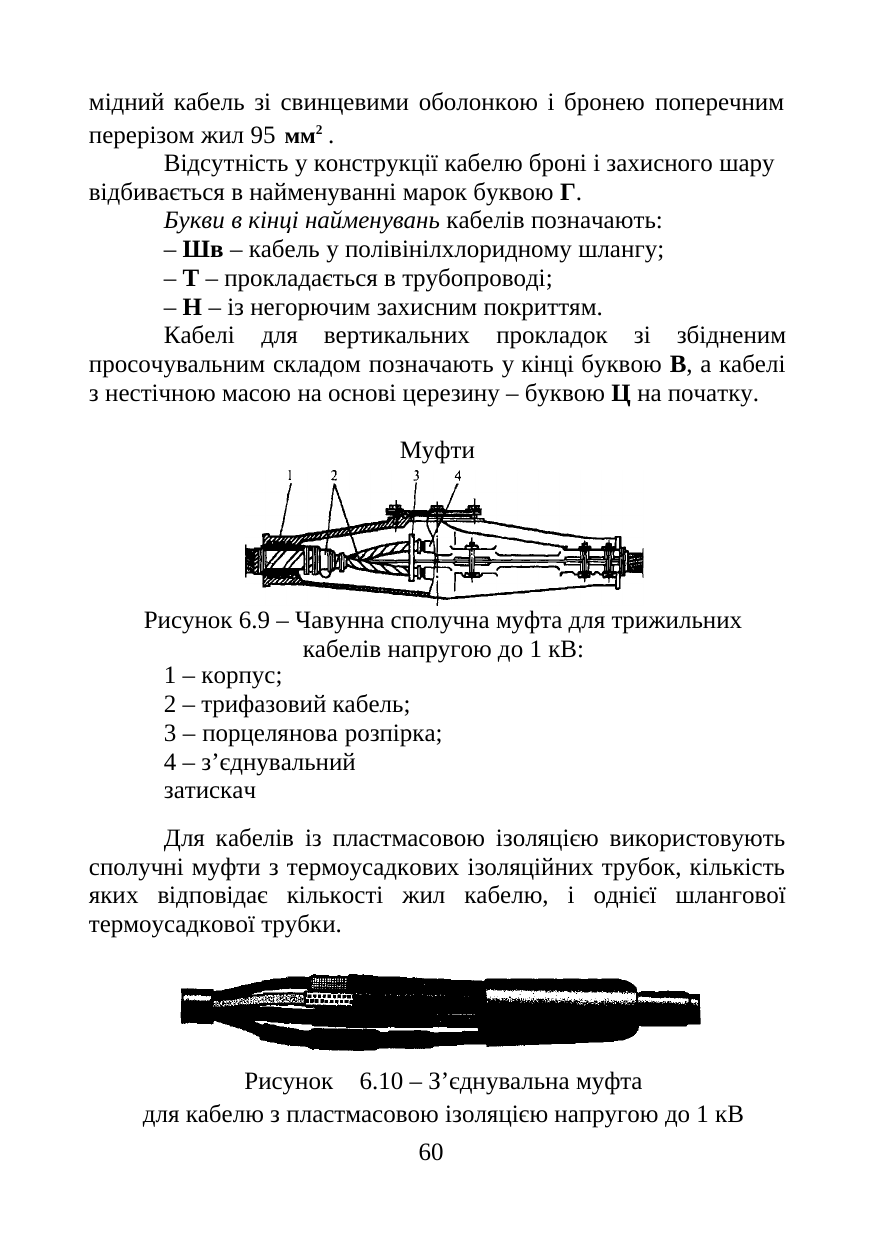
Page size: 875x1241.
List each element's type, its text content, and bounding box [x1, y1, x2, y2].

list – трифазовий кабель; [164, 689, 857, 718]
list Т – прокладається в трубопроводі; [164, 263, 857, 292]
text Муфти [309, 435, 565, 464]
picture [245, 470, 644, 606]
list Шв – кабель у полівінілхлоридному шлангу; [164, 234, 857, 263]
text Відсутність у конструкції кабелю броні і захисного шару [164, 153, 857, 177]
list – корпус; [164, 663, 857, 689]
text Кабелі для вертикальних прокладок зі збідненим просочувальним складом позначають у кінці буквою В, а кабелі з нестічною масою на основі церезину – буквою Ц на початку. [89, 320, 786, 407]
list Н – із негорючим захисним покриттям. [164, 292, 857, 320]
text Букви в кінці найменувань кабелів позначають: [164, 205, 857, 234]
text для кабелю з пластмасовою ізоляцією напругою до 1 кВ [85, 1099, 801, 1127]
list – порцелянова розпірка; 4 – з’єднувальний затискач [164, 718, 454, 804]
picture [180, 974, 701, 1051]
text відбивається в найменуванні марок буквою Г. [89, 177, 857, 205]
text Для кабелів із пластмасовою ізоляцією використовують сполучні муфти з термоусадкових ізоляційних трубок, кількість яких відповідає кількості жил кабелю, і однієї шлангової термоусадкової трубки. [89, 823, 786, 938]
text мідний кабель зі свинцевими оболонкою і бронею поперечним перерізом жил 95 мм2 . [89, 87, 857, 149]
